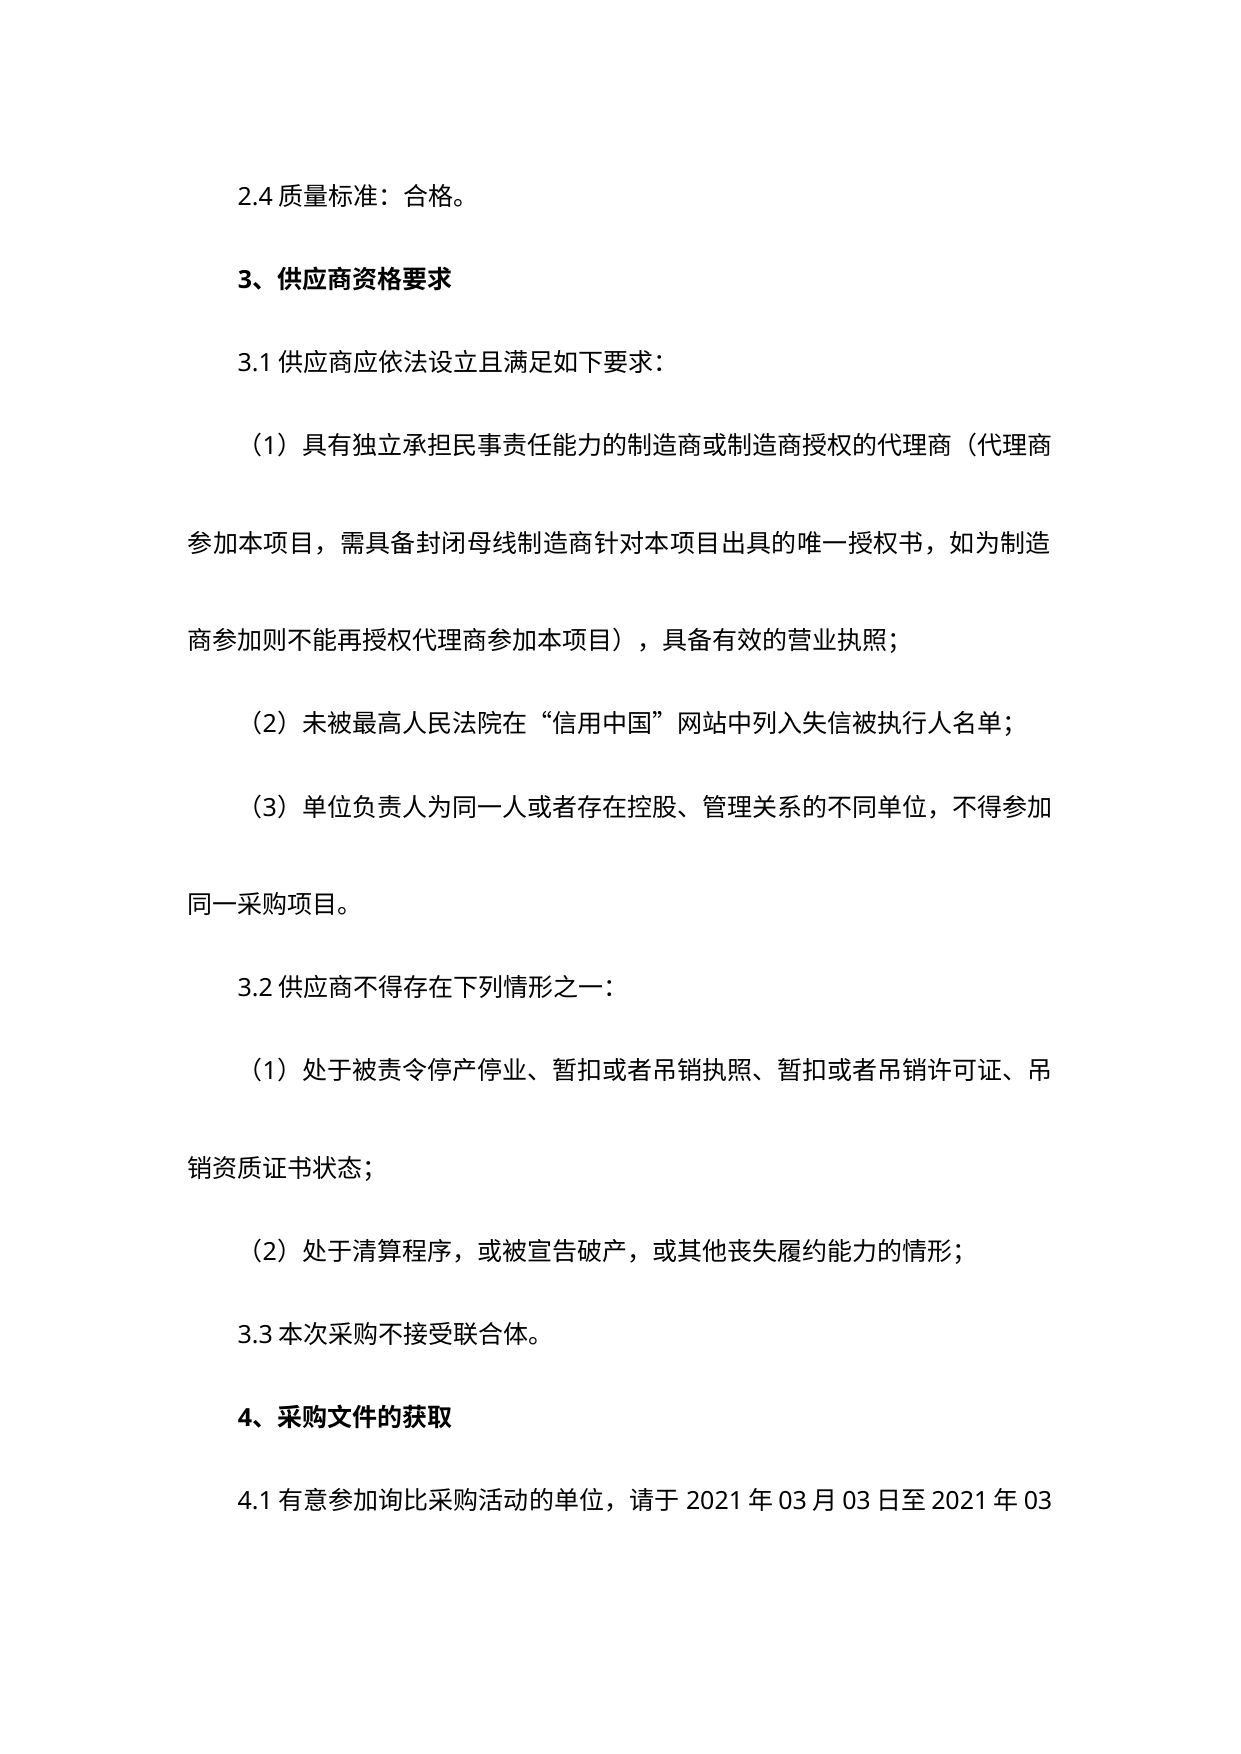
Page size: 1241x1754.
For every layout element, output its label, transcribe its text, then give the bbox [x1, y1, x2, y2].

text 4、采购文件的获取 [187, 1383, 1053, 1448]
text （2）处于清算程序，或被宣告破产，或其他丧失履约能力的情形； [187, 1217, 1053, 1282]
text 3、供应商资格要求 [187, 245, 1053, 310]
text 3.3本次采购不接受联合体。 [187, 1300, 1053, 1365]
text 3.1供应商应依法设立且满足如下要求： [187, 328, 1053, 393]
list 具有独立承担民事责任能力的制造商或制造商授权的代理商（代理商参加本项目，需具备封闭母线制造商针对本项目出具的唯一授权书，如为制造商参加则不能再授权代理商参加本项目），具备有效的营业执照； [187, 411, 1053, 671]
text （1）处于被责令停产停业、暂扣或者吊销执照、暂扣或者吊销许可证、吊销资质证书状态； [187, 1036, 1053, 1199]
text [187, 1466, 1053, 1531]
text （3）单位负责人为同一人或者存在控股、管理关系的不同单位，不得参加同一采购项目。 [187, 773, 1053, 935]
text （2）未被最高人民法院在“信用中国”网站中列入失信被执行人名单； [187, 689, 1053, 754]
text 3.2供应商不得存在下列情形之一： [187, 953, 1053, 1018]
text 2.4质量标准：合格。 [187, 162, 1053, 227]
